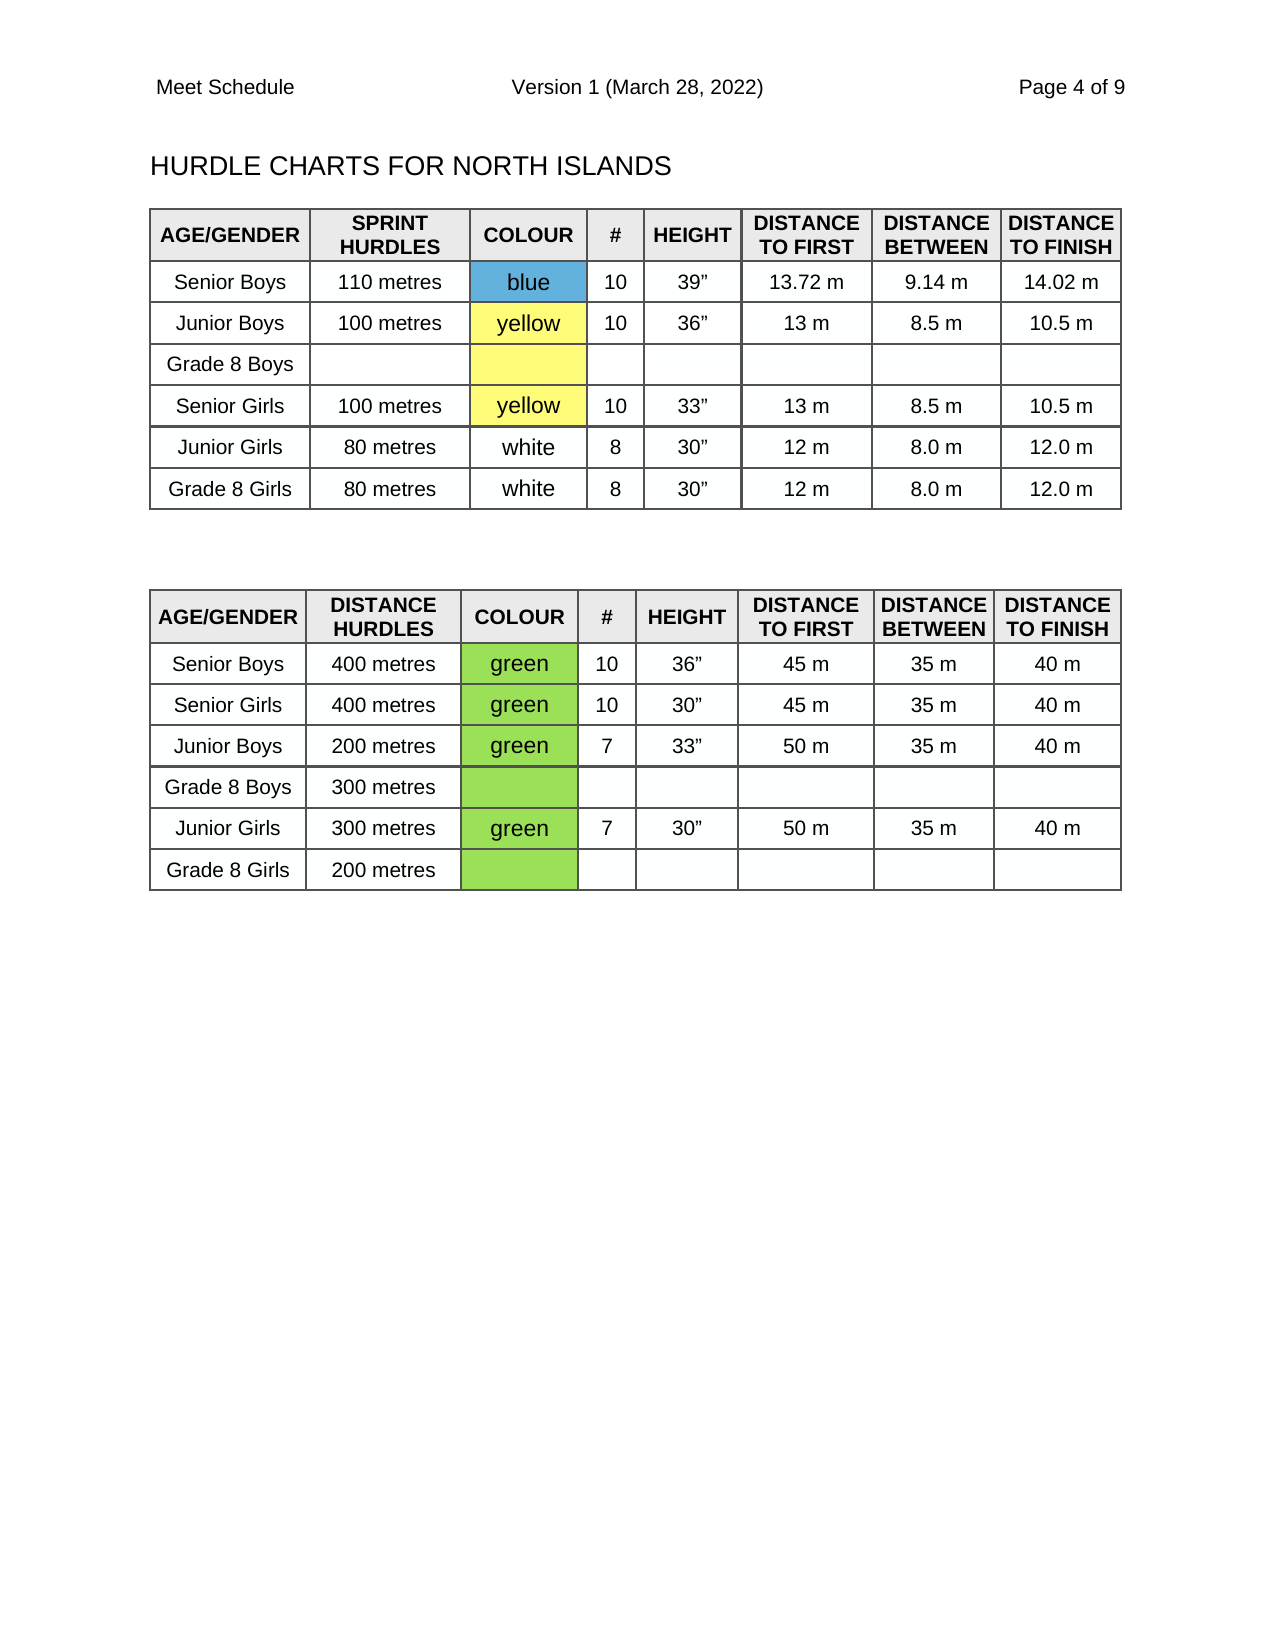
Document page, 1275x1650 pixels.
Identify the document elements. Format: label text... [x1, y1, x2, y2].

table_header DISTANCE TO FINISH [995, 591, 1120, 642]
table_cell [579, 800, 635, 807]
table_cell [637, 850, 737, 856]
table_header COLOUR [471, 210, 586, 260]
table_cell 10 [588, 303, 643, 343]
table_cell green [462, 644, 577, 683]
table_cell 36” [637, 644, 737, 683]
table_header HEIGHT [645, 210, 740, 260]
table_cell white [471, 469, 586, 508]
table_cell [875, 850, 993, 856]
table_cell green [462, 726, 577, 765]
table_cell [995, 800, 1120, 807]
text HURDLE CHARTS FOR NORTH ISLANDS [150, 150, 1125, 181]
table_cell [995, 883, 1120, 889]
table_cell [743, 377, 871, 384]
table_cell [875, 800, 993, 807]
table_cell [995, 768, 1120, 774]
table_cell yellow [471, 386, 586, 425]
table_cell [1002, 377, 1120, 384]
table_cell blue [471, 262, 586, 301]
table_cell yellow [471, 303, 586, 343]
table_cell 35 m [875, 644, 993, 683]
table_cell [637, 800, 737, 807]
table_cell [743, 345, 871, 351]
table_header # [579, 591, 635, 642]
table_header DISTANCE BETWEEN [875, 591, 993, 642]
table_cell [579, 768, 635, 774]
table_cell 36” [645, 303, 740, 343]
table_cell [645, 345, 740, 351]
table_header DISTANCE HURDLES [307, 591, 460, 642]
table_cell white [471, 428, 586, 467]
table_cell [739, 850, 873, 856]
table_cell green [462, 809, 577, 848]
table_cell [311, 345, 469, 384]
table_cell 100 metres [311, 303, 469, 343]
table_header AGE/GENDER [151, 210, 309, 260]
table_cell 45 m [739, 644, 873, 683]
table_cell [579, 883, 635, 889]
table_cell Junior Boys [151, 303, 309, 343]
table_cell [645, 377, 740, 384]
table_cell [462, 768, 577, 807]
table_cell [995, 850, 1120, 856]
table_cell [739, 883, 873, 889]
table_cell Senior Boys [151, 644, 305, 683]
table_cell 400 metres [307, 644, 460, 683]
table_cell [739, 768, 873, 774]
table_cell [1002, 345, 1120, 351]
table_cell [588, 345, 643, 384]
table_header DISTANCE BETWEEN [873, 210, 1000, 260]
table_cell [875, 768, 993, 774]
table_cell [579, 850, 635, 856]
table_header DISTANCE TO FIRST [743, 210, 871, 260]
table_header SPRINT HURDLES [311, 210, 469, 260]
table_cell [873, 345, 1000, 351]
table_cell 10 [579, 644, 635, 683]
table_header DISTANCE TO FINISH [1002, 210, 1120, 260]
table_cell [873, 377, 1000, 384]
table_header # [588, 210, 643, 260]
table_cell [471, 345, 586, 384]
table_cell [637, 883, 737, 889]
table_header AGE/GENDER [151, 591, 305, 642]
table_cell [875, 883, 993, 889]
table_cell Grade 8 Boys [151, 345, 309, 384]
table_cell green [462, 685, 577, 724]
table_cell [462, 850, 577, 889]
table_cell [739, 800, 873, 807]
table_header COLOUR [462, 591, 577, 642]
table_header DISTANCE TO FIRST [739, 591, 873, 642]
table_cell [637, 768, 737, 774]
table_header HEIGHT [637, 591, 737, 642]
table_cell 40 m [995, 644, 1120, 683]
